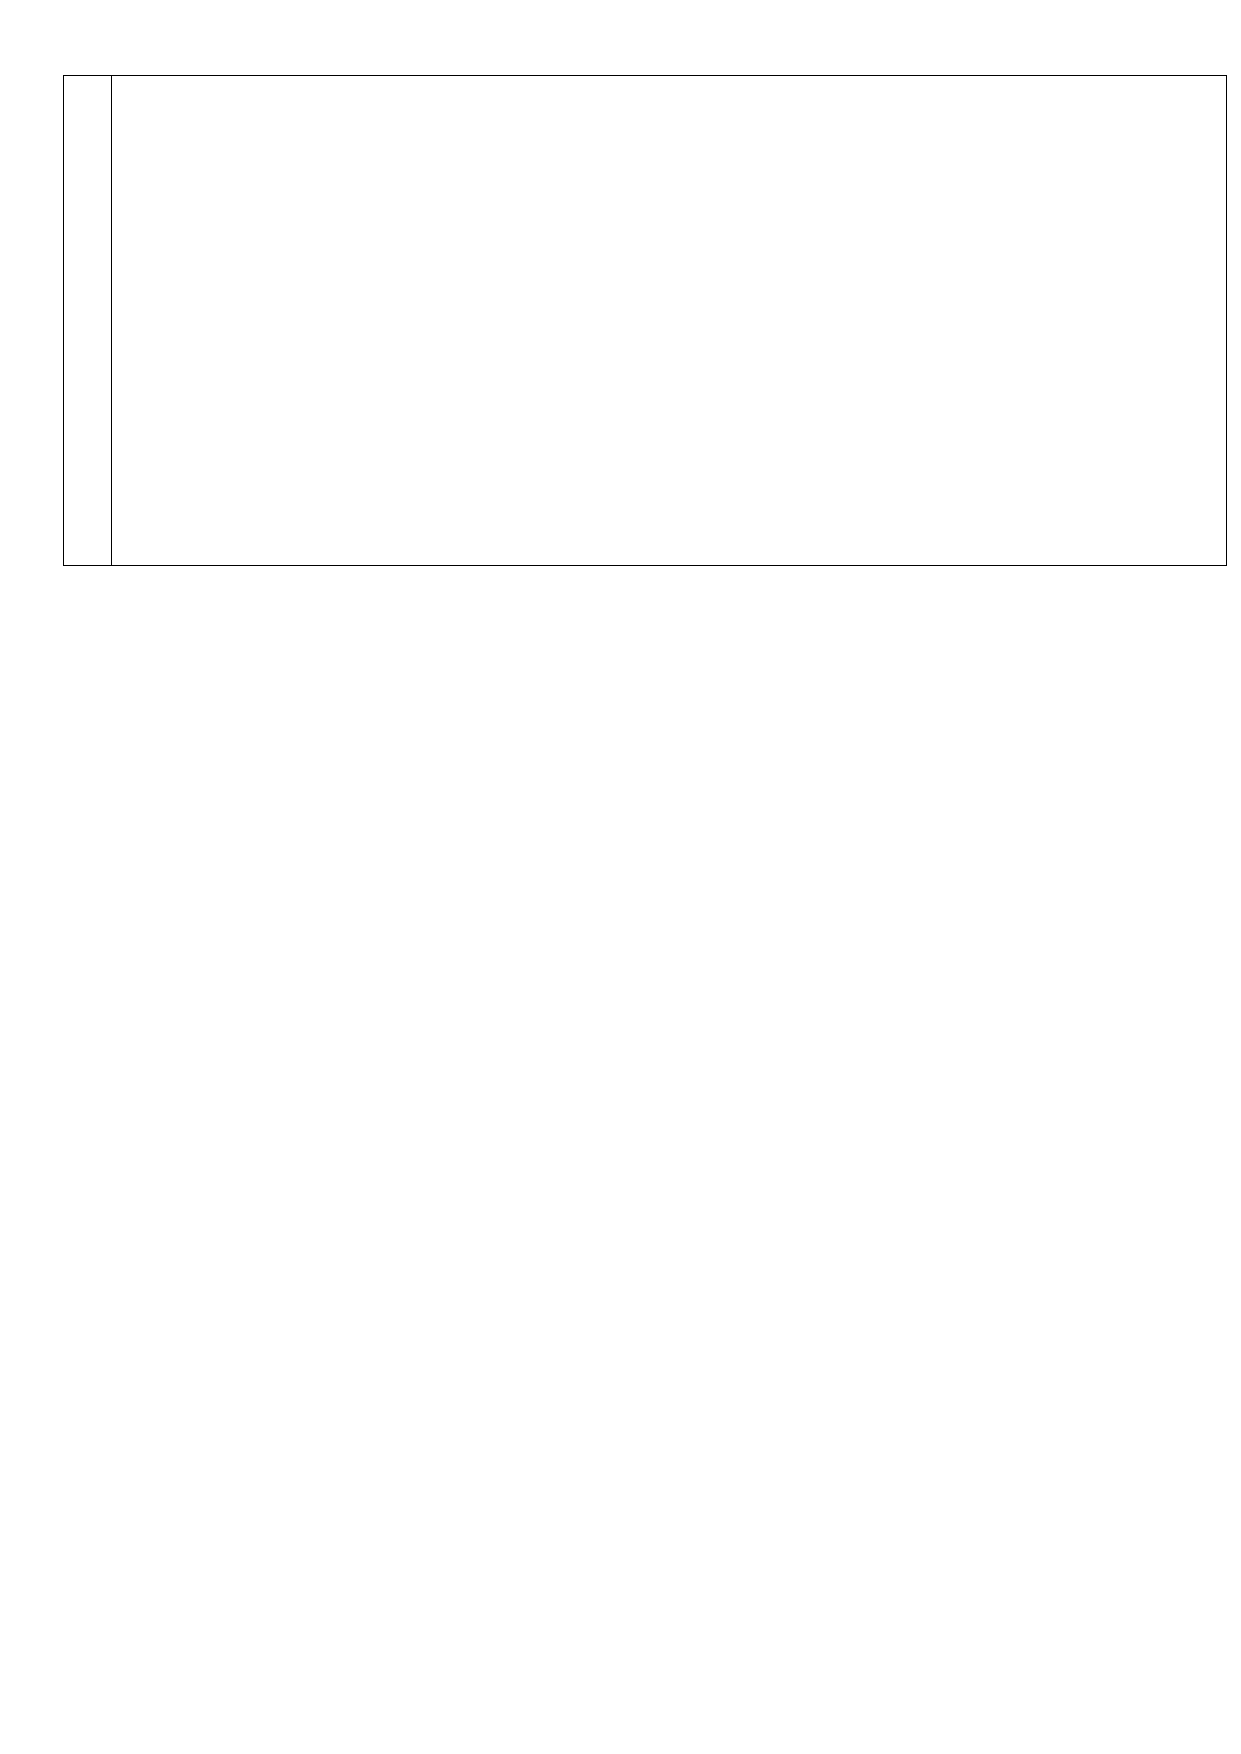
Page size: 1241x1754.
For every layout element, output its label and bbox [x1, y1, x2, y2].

table_header [112, 76, 1226, 565]
table_header [64, 76, 111, 565]
